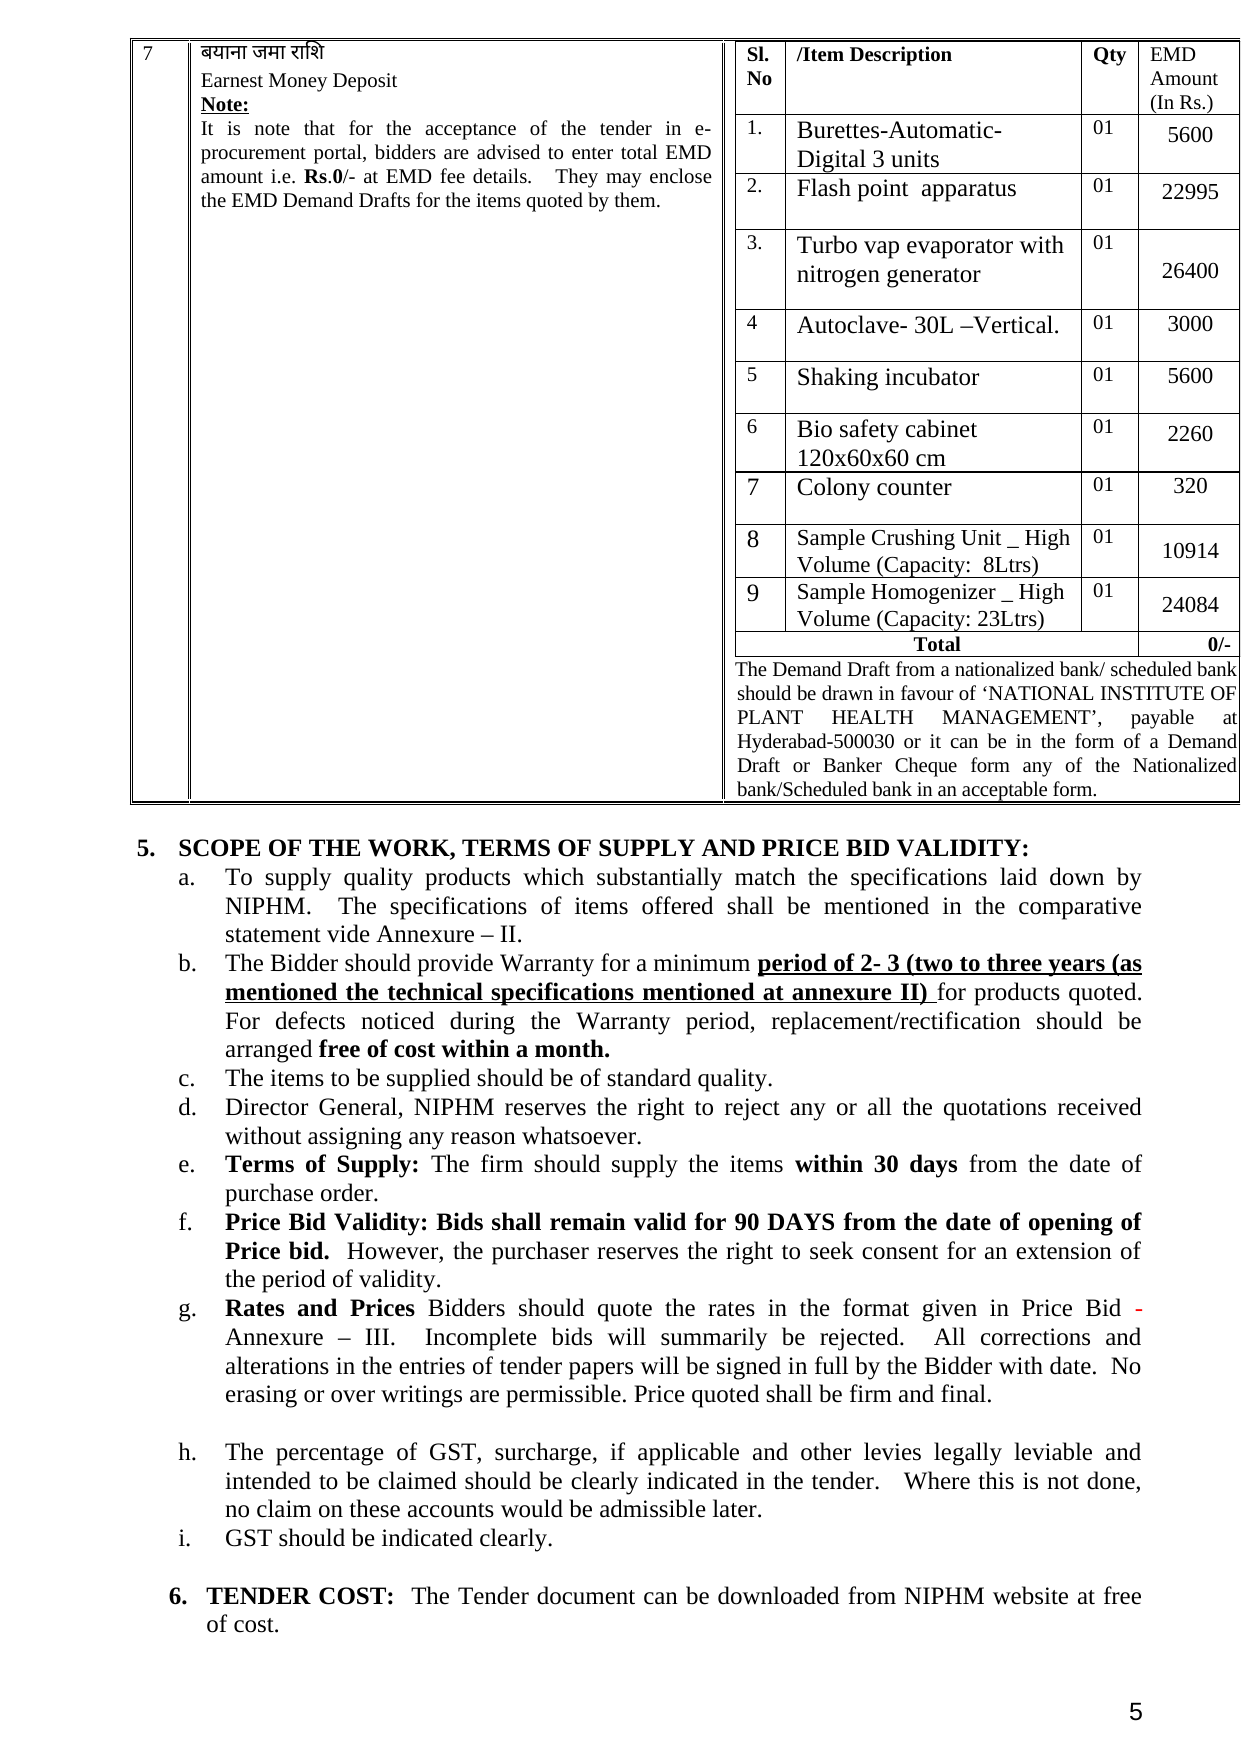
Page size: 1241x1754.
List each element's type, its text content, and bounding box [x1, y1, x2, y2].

list GST should be indicated clearly. [178, 1523, 1143, 1552]
list Terms of Supply: The firm should supply the items within 30 days from the date of purchase order. [178, 1149, 1143, 1207]
list Director General, NIPHM reserves the right to reject any or all the quotations received without assigning any reason whatsoever. [178, 1092, 1143, 1149]
list To supply quality products which substantially match the specifications laid down by NIPHM. The specifications of items offered shall be mentioned in the comparative statement vide Annexure – II. [178, 862, 1143, 948]
table_cell 7 [133, 41, 189, 801]
list The percentage of GST, surcharge, if applicable and other levies legally leviable and intended to be claimed should be clearly indicated in the tender. Where this is not done, no claim on these accounts would be admissible later. [178, 1437, 1143, 1523]
list Rates and Prices Bidders should quote the rates in the format given in Price Bid - Annexure – III. Incomplete bids will summarily be rejected. All corrections and alterations in the entries of tender papers will be signed in full by the Bidder with date. No erasing or over writings are permissible. Price quoted shall be firm and final. [178, 1293, 1143, 1408]
table_cell The Demand Draft from a nationalized bank/ scheduled bank should be drawn in favour of ‘NATIONAL INSTITUTE OF PLANT HEALTH MANAGEMENT’, payable at Hyderabad-500030 or it can be in the form of a Demand Draft or Banker Cheque form any of the Nationalized bank/Scheduled bank in an acceptable form. [724, 41, 1239, 801]
table_cell बयाना जमा राशि Earnest Money Deposit Note: It is note that for the acceptance of the tender in e-procurement portal, bidders are advised to enter total EMD amount i.e. Rs.1,01,173/- at EMD fee details. They may enclose the EMD Demand Drafts for the items quoted by them. [189, 39, 724, 801]
subtitle SCOPE OF THE WORK, TERMS OF SUPPLY AND PRICE BID VALIDITY: [137, 833, 1143, 862]
list Price Bid Validity: Bids shall remain valid for 90 DAYS from the date of opening of Price bid. However, the purchaser reserves the right to seek consent for an extension of the period of validity. [178, 1207, 1143, 1293]
list The Bidder should provide Warranty for a minimum period of 2- 3 (two to three years (as mentioned the technical specifications mentioned at annexure II) for products quoted. For defects noticed during the Warranty period, replacement/rectification should be arranged free of cost within a month. [178, 948, 1143, 1063]
list The items to be supplied should be of standard quality. [178, 1063, 1143, 1092]
list TENDER COST: The Tender document can be downloaded from NIPHM website at free of cost. [169, 1581, 1143, 1638]
